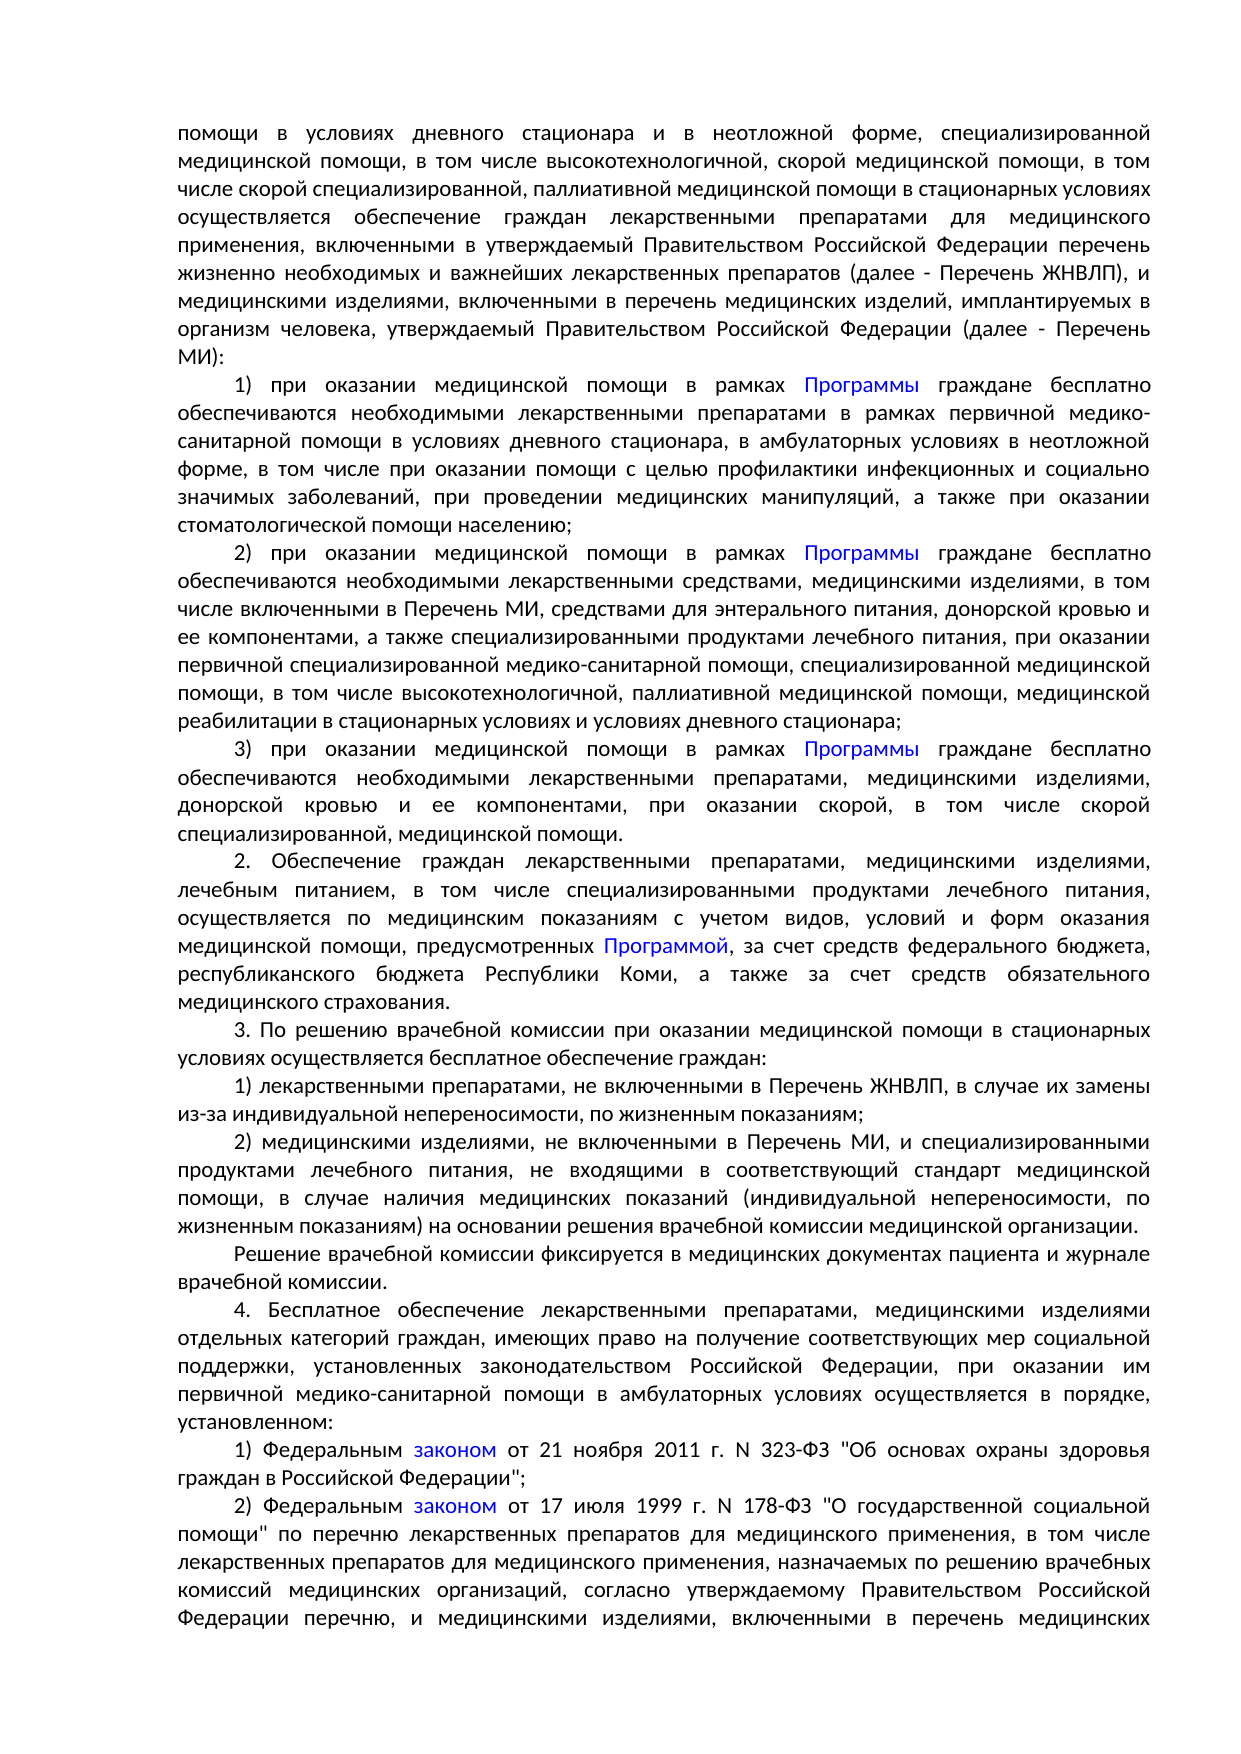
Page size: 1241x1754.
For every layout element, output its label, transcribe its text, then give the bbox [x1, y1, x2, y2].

text 1) при оказании медицинской помощи в рамках Программы граждане бесплатно обеспечиваются необходимыми лекарственными препаратами в рамках первичной медико-санитарной помощи в условиях дневного стационара, в амбулаторных условиях в неотложной форме, в том числе при оказании помощи с целью профилактики инфекционных и социально значимых заболеваний, при проведении медицинских манипуляций, а также при оказании стоматологической помощи населению; [177, 370, 1152, 538]
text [177, 1491, 1152, 1631]
text 1) Федеральным законом от 21 ноября 2011 г. N 323-ФЗ "Об основах охраны здоровья граждан в Российской Федерации"; [177, 1435, 1152, 1491]
text Решение врачебной комиссии фиксируется в медицинских документах пациента и журнале врачебной комиссии. [177, 1239, 1152, 1295]
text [177, 118, 1152, 370]
text 3. По решению врачебной комиссии при оказании медицинской помощи в стационарных условиях осуществляется бесплатное обеспечение граждан: [177, 1015, 1152, 1071]
text 3) при оказании медицинской помощи в рамках Программы граждане бесплатно обеспечиваются необходимыми лекарственными препаратами, медицинскими изделиями, донорской кровью и ее компонентами, при оказании скорой, в том числе скорой специализированной, медицинской помощи. [177, 734, 1152, 847]
text 2) медицинскими изделиями, не включенными в Перечень МИ, и специализированными продуктами лечебного питания, не входящими в соответствующий стандарт медицинской помощи, в случае наличия медицинских показаний (индивидуальной непереносимости, по жизненным показаниям) на основании решения врачебной комиссии медицинской организации. [177, 1127, 1152, 1239]
text 4. Бесплатное обеспечение лекарственными препаратами, медицинскими изделиями отдельных категорий граждан, имеющих право на получение соответствующих мер социальной поддержки, установленных законодательством Российской Федерации, при оказании им первичной медико-санитарной помощи в амбулаторных условиях осуществляется в порядке, установленном: [177, 1295, 1152, 1435]
text 2) при оказании медицинской помощи в рамках Программы граждане бесплатно обеспечиваются необходимыми лекарственными средствами, медицинскими изделиями, в том числе включенными в Перечень МИ, средствами для энтерального питания, донорской кровью и ее компонентами, а также специализированными продуктами лечебного питания, при оказании первичной специализированной медико-санитарной помощи, специализированной медицинской помощи, в том числе высокотехнологичной, паллиативной медицинской помощи, медицинской реабилитации в стационарных условиях и условиях дневного стационара; [177, 538, 1152, 734]
text 1) лекарственными препаратами, не включенными в Перечень ЖНВЛП, в случае их замены из-за индивидуальной непереносимости, по жизненным показаниям; [177, 1071, 1152, 1127]
text 2. Обеспечение граждан лекарственными препаратами, медицинскими изделиями, лечебным питанием, в том числе специализированными продуктами лечебного питания, осуществляется по медицинским показаниям с учетом видов, условий и форм оказания медицинской помощи, предусмотренных Программой, за счет средств федерального бюджета, республиканского бюджета Республики Коми, а также за счет средств обязательного медицинского страхования. [177, 847, 1152, 1015]
